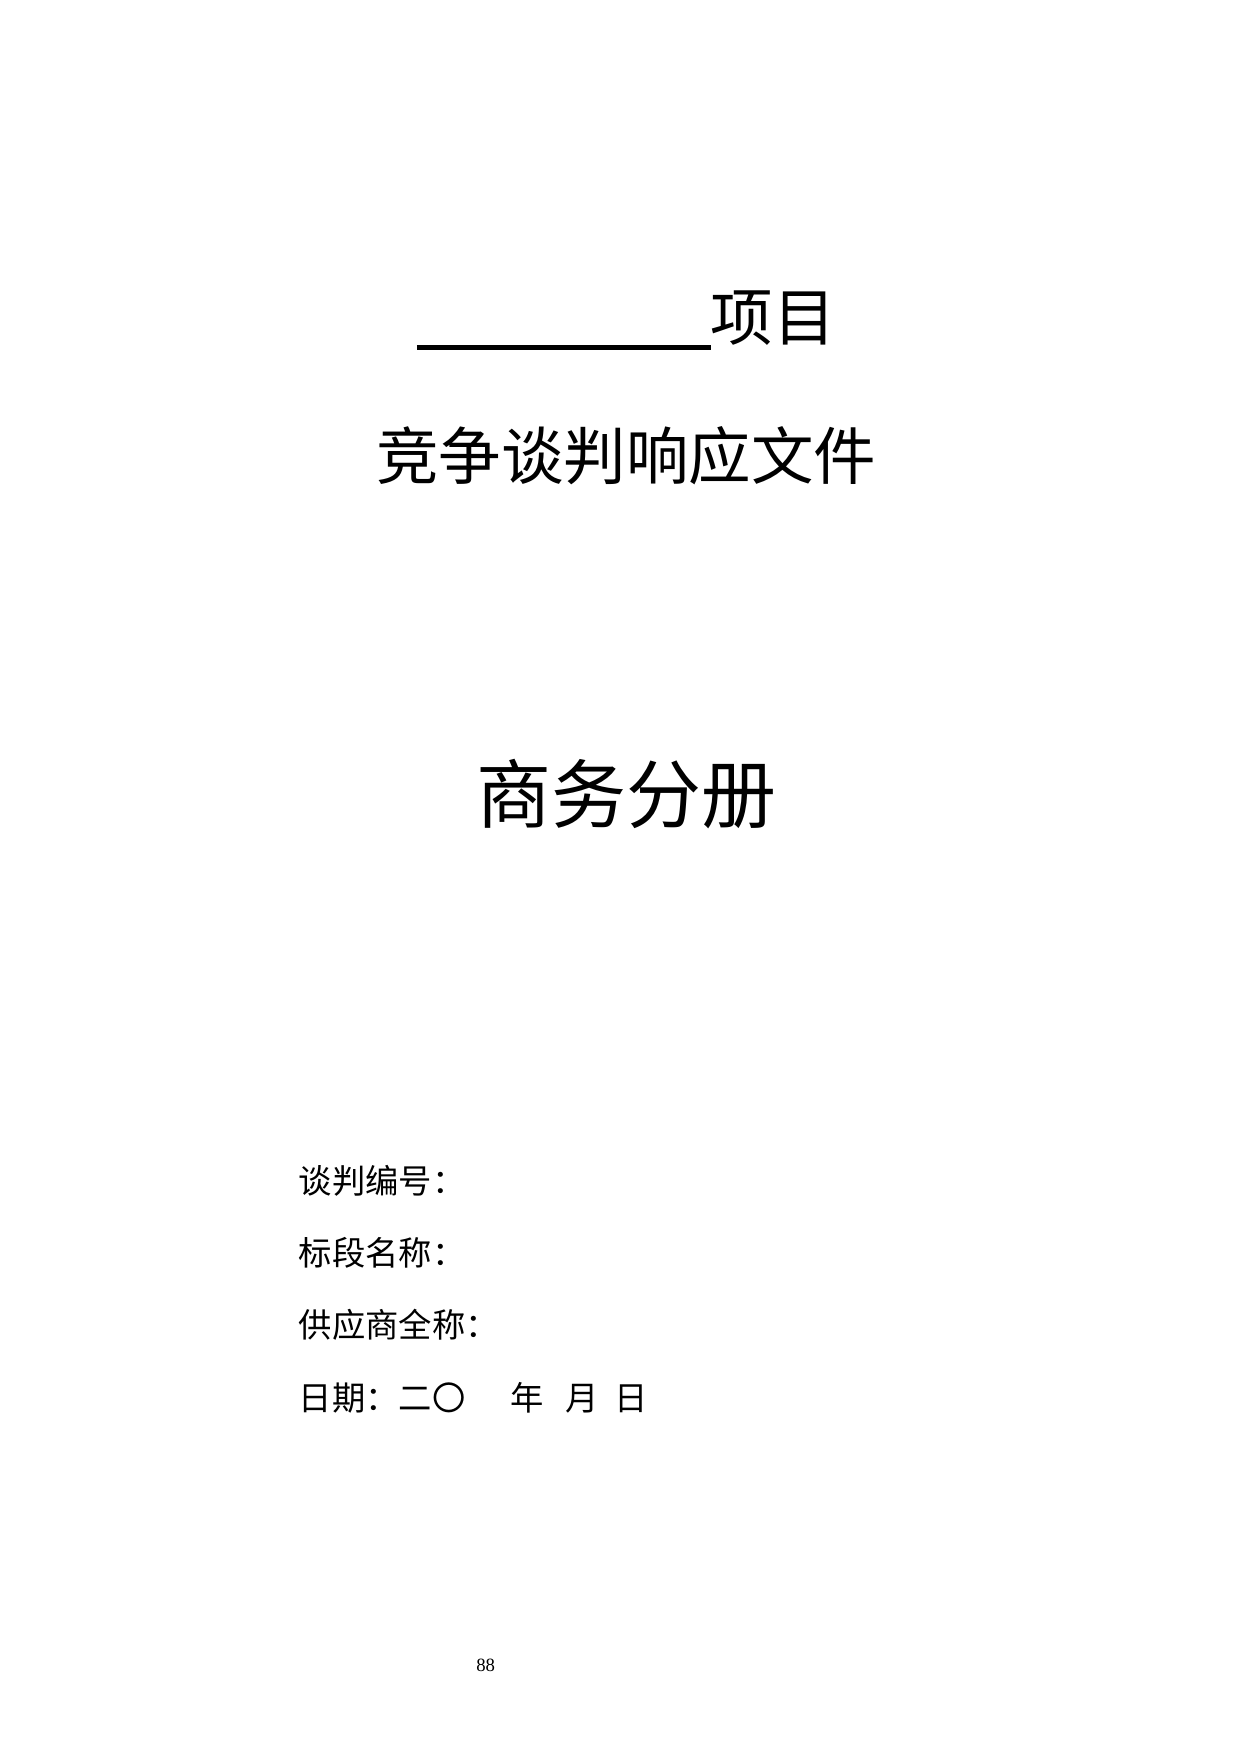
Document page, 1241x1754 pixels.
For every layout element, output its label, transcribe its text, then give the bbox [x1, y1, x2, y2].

text 日期：二〇 年 月 日 [165, 1372, 1087, 1420]
text 商务分册 [165, 736, 1087, 844]
text 谈判编号： [165, 1155, 1087, 1203]
text 标段名称： [165, 1227, 1087, 1275]
text 项目 [165, 268, 1087, 358]
text 竞争谈判响应文件 [165, 407, 1087, 497]
text 供应商全称： [165, 1299, 1087, 1347]
